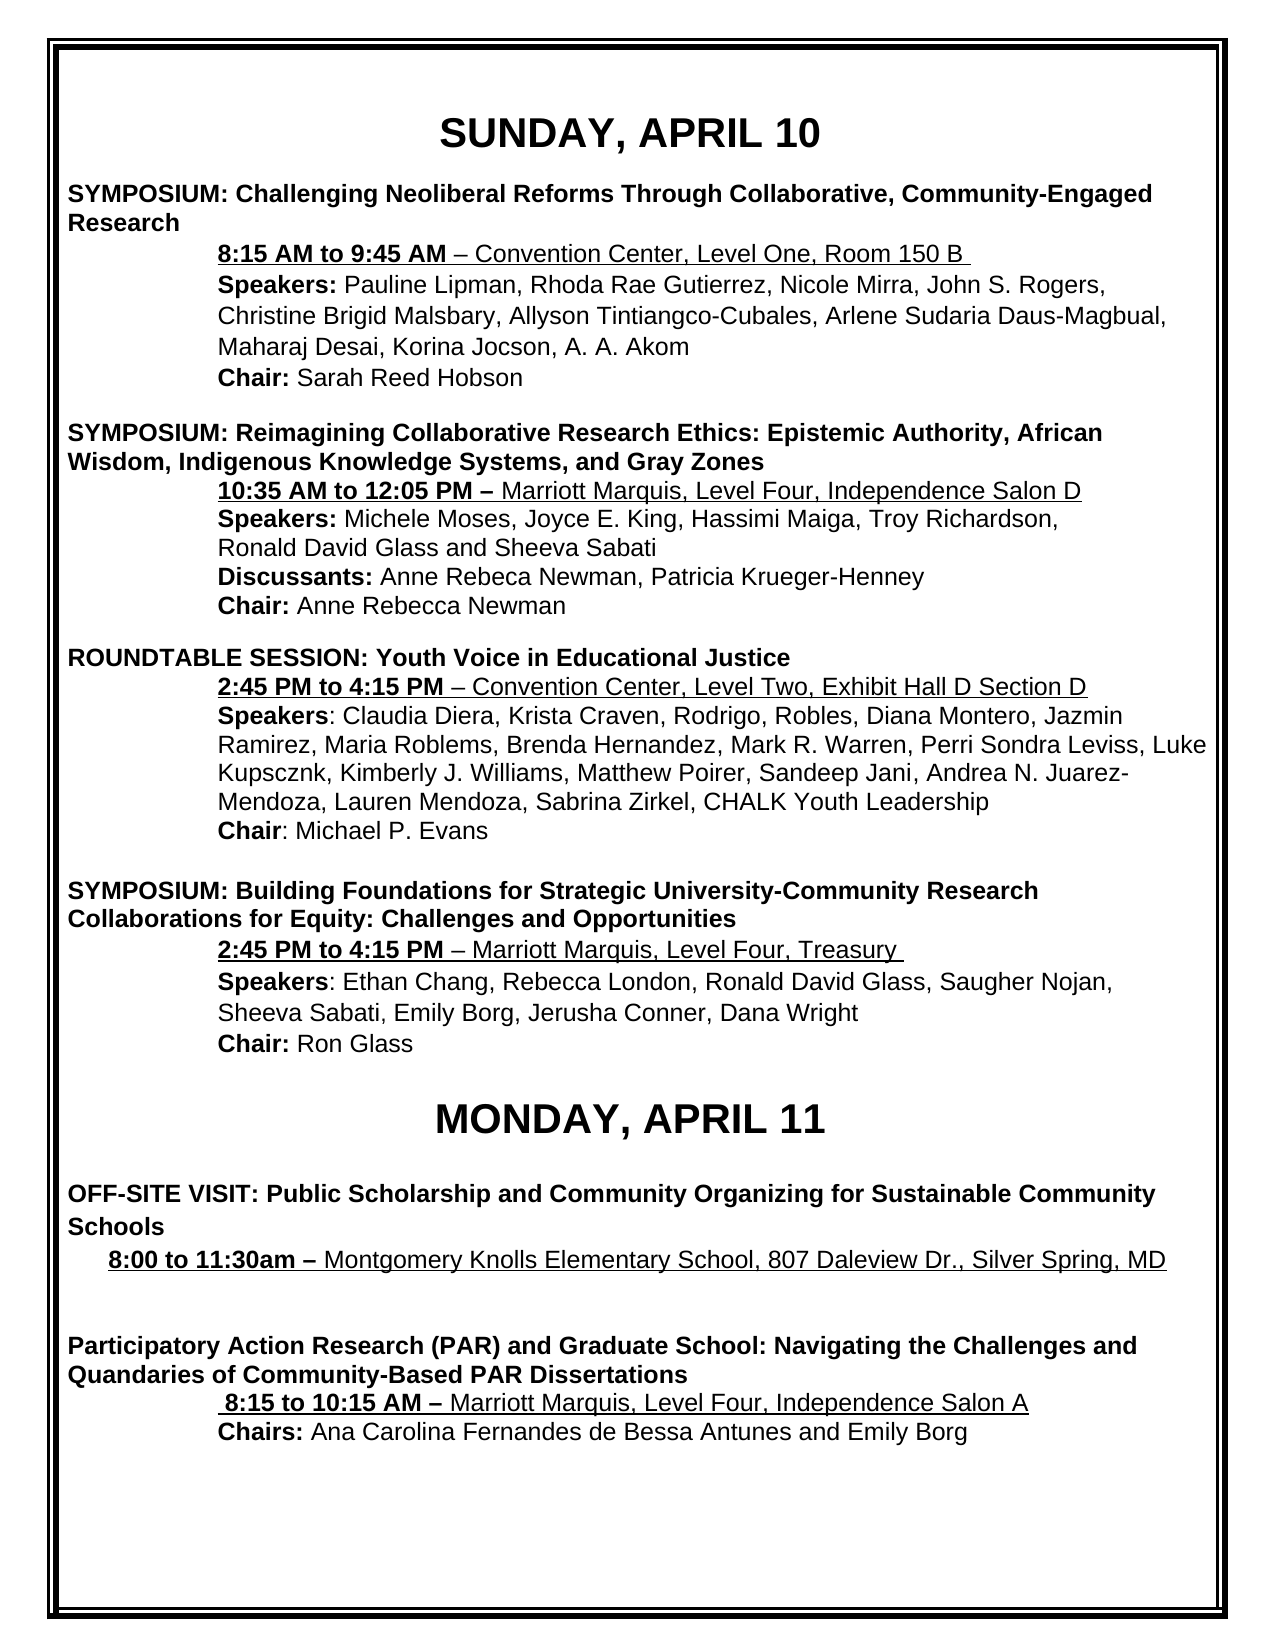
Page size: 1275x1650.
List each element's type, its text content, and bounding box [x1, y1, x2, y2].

text ROUNDTABLE SESSION: Youth Voice in Educational Justice [67, 643, 1207, 672]
text Chair: Michael P. Evans [217, 816, 1207, 845]
text SYMPOSIUM: Building Foundations for Strategic University-Community Research Collaborations for Equity: Challenges and Opportunities [67, 876, 1198, 933]
text 8:15 to 10:15 AM – Marriott Marquis, Level Four, Independence Salon A [142, 1388, 1207, 1417]
text Chair: Anne Rebecca Newman [142, 591, 1198, 619]
list Chairs: Ana Carolina Fernandes de Bessa Antunes and Emily Borg [217, 1417, 1207, 1474]
text 8:15 AM to 9:45 AM – Convention Center, Level One, Room 150 B [142, 239, 1198, 268]
text Speakers: Michele Moses, Joyce E. King, Hassimi Maiga, Troy Richardson, [142, 504, 1198, 533]
text Discussants: Anne Rebeca Newman, Patricia Krueger-Henney [142, 562, 1198, 591]
text SYMPOSIUM: Challenging Neoliberal Reforms Through Collaborative, Community-Engaged Research [67, 179, 1198, 237]
text Ronald David Glass and Sheeva Sabati [142, 533, 1198, 562]
text Sheeva Sabati, Emily Borg, Jerusha Conner, Dana Wright [142, 997, 1198, 1026]
text Speakers: Ethan Chang, Rebecca London, Ronald David Glass, Saugher Nojan, [142, 966, 1198, 995]
text 10:35 AM to 12:05 PM – Marriott Marquis, Level Four, Independence Salon D [142, 476, 1198, 504]
text Participatory Action Research (PAR) and Graduate School: Navigating the Challenges and Quandaries of Community-Based PAR Dissertations [67, 1331, 1207, 1388]
text Maharaj Desai, Korina Jocson, A. A. Akom [142, 332, 1198, 361]
text Speakers: Pauline Lipman, Rhoda Rae Gutierrez, Nicole Mirra, John S. Rogers, [142, 270, 1198, 299]
text Chair: Ron Glass [142, 1028, 1198, 1057]
text 2:45 PM to 4:15 PM – Convention Center, Level Two, Exhibit Hall D Section D [142, 672, 1207, 701]
text 8:00 to 11:30am – Montgomery Knolls Elementary School, 807 Daleview Dr., Silver Spring, MD [67, 1245, 1207, 1273]
text SYMPOSIUM: Reimagining Collaborative Research Ethics: Epistemic Authority, African Wisdom, Indigenous Knowledge Systems, and Gray Zones [67, 418, 1198, 476]
text Speakers: Claudia Diera, Krista Craven, Rodrigo, Robles, Diana Montero, Jazmin Ramirez, Maria Roblems, Brenda Hernandez, Mark R. Warren, Perri Sondra Leviss, Luke Kupscznk, Kimberly J. Williams, Matthew Poirer, Sandeep Jani, Andrea N. Juarez-Mendoza, Lauren Mendoza, Sabrina Zirkel, CHALK Youth Leadership [217, 701, 1207, 816]
text 2:45 PM to 4:15 PM – Marriott Marquis, Level Four, Treasury [142, 935, 1198, 964]
text Christine Brigid Malsbary, Allyson Tintiangco-Cubales, Arlene Sudaria Daus-Magbual, [142, 301, 1198, 330]
text OFF-SITE VISIT: Public Scholarship and Community Organizing for Sustainable Community Schools [67, 1179, 1207, 1240]
text Chair: Sarah Reed Hobson [142, 363, 1198, 392]
